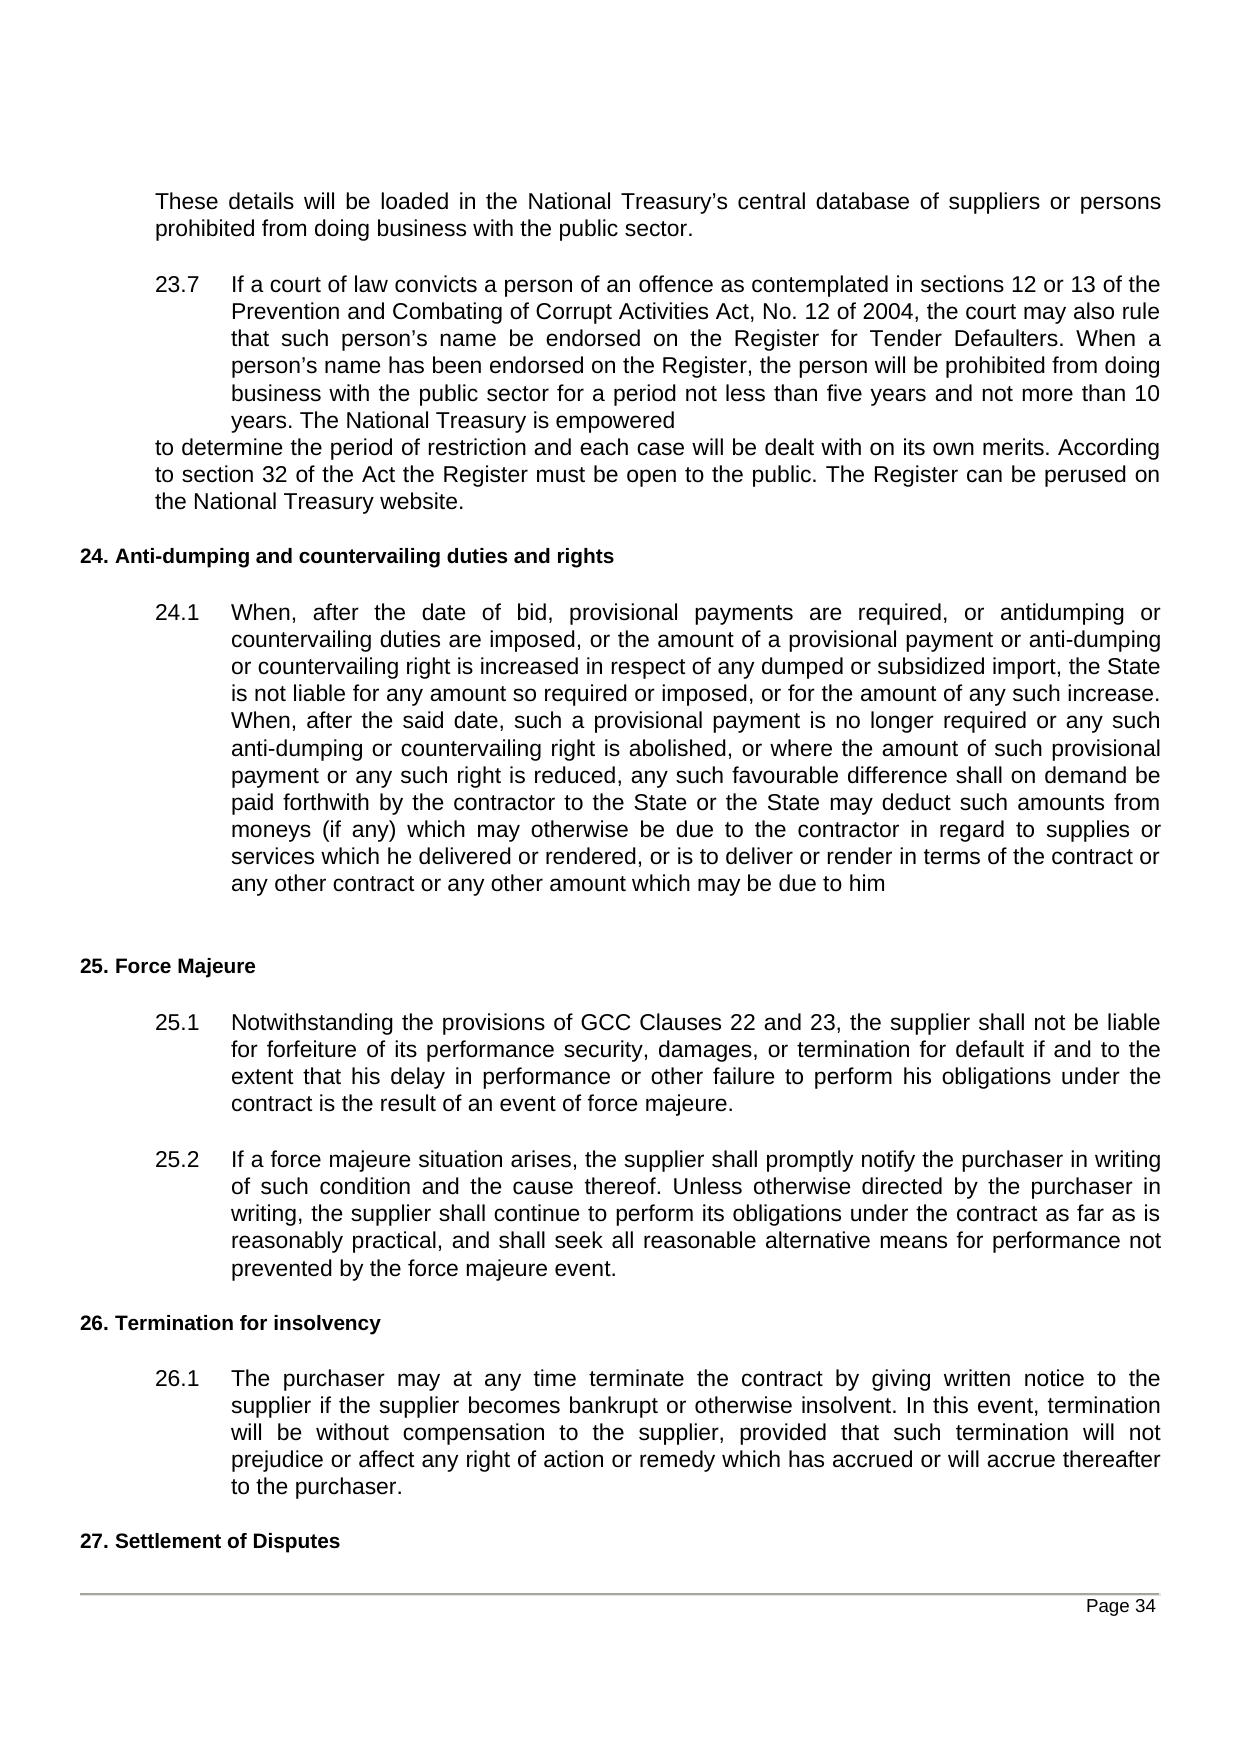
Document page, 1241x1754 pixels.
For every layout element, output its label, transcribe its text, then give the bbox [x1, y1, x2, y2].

list Anti-dumping and countervailing duties and rights [80, 544, 1183, 568]
list Force Majeure [80, 954, 1183, 978]
list Notwithstanding the provisions of GCC Clauses 22 and 23, the supplier shall not be liable for forfeiture of its performance security, damages, or termination for default if and to the extent that his delay in performance or other failure to perform his obligations under the contract is the result of an event of force majeure. [155, 1009, 1162, 1117]
list The purchaser may at any time terminate the contract by giving written notice to the supplier if the supplier becomes bankrupt or otherwise insolvent. In this event, termination will be without compensation to the supplier, provided that such termination will not prejudice or affect any right of action or remedy which has accrued or will accrue thereafter to the purchaser. [155, 1365, 1162, 1500]
list Termination for insolvency [80, 1311, 1183, 1334]
list When, after the date of bid, provisional payments are required, or antidumping or countervailing duties are imposed, or the amount of a provisional payment or anti-dumping or countervailing right is increased in respect of any dumped or subsidized import, the State is not liable for any amount so required or imposed, or for the amount of any such increase. When, after the said date, such a provisional payment is no longer required or any such anti-dumping or countervailing right is abolished, or where the amount of such provisional payment or any such right is reduced, any such favourable difference shall on demand be paid forthwith by the contractor to the State or the State may deduct such amounts from moneys (if any) which may otherwise be due to the contractor in regard to supplies or services which he delivered or rendered, or is to deliver or render in terms of the contract or any other contract or any other amount which may be due to him [155, 599, 1162, 896]
list If a court of law convicts a person of an offence as contemplated in sections 12 or 13 of the Prevention and Combating of Corrupt Activities Act, No. 12 of 2004, the court may also rule that such person’s name be endorsed on the Register for Tender Defaulters. When a person’s name has been endorsed on the Register, the person will be prohibited from doing business with the public sector for a period not less than five years and not more than 10 years. The National Treasury is empowered [155, 271, 1162, 433]
list If a force majeure situation arises, the supplier shall promptly notify the purchaser in writing of such condition and the cause thereof. Unless otherwise directed by the purchaser in writing, the supplier shall continue to perform its obligations under the contract as far as is reasonably practical, and shall seek all reasonable alternative means for performance not prevented by the force majeure event. [155, 1146, 1162, 1281]
text These details will be loaded in the National Treasury’s central database of suppliers or persons prohibited from doing business with the public sector. [155, 188, 1162, 242]
list Settlement of Disputes [80, 1529, 1183, 1553]
text to determine the period of restriction and each case will be dealt with on its own merits. According to section 32 of the Act the Register must be open to the public. The Register can be perused on the National Treasury website. [155, 434, 1162, 515]
